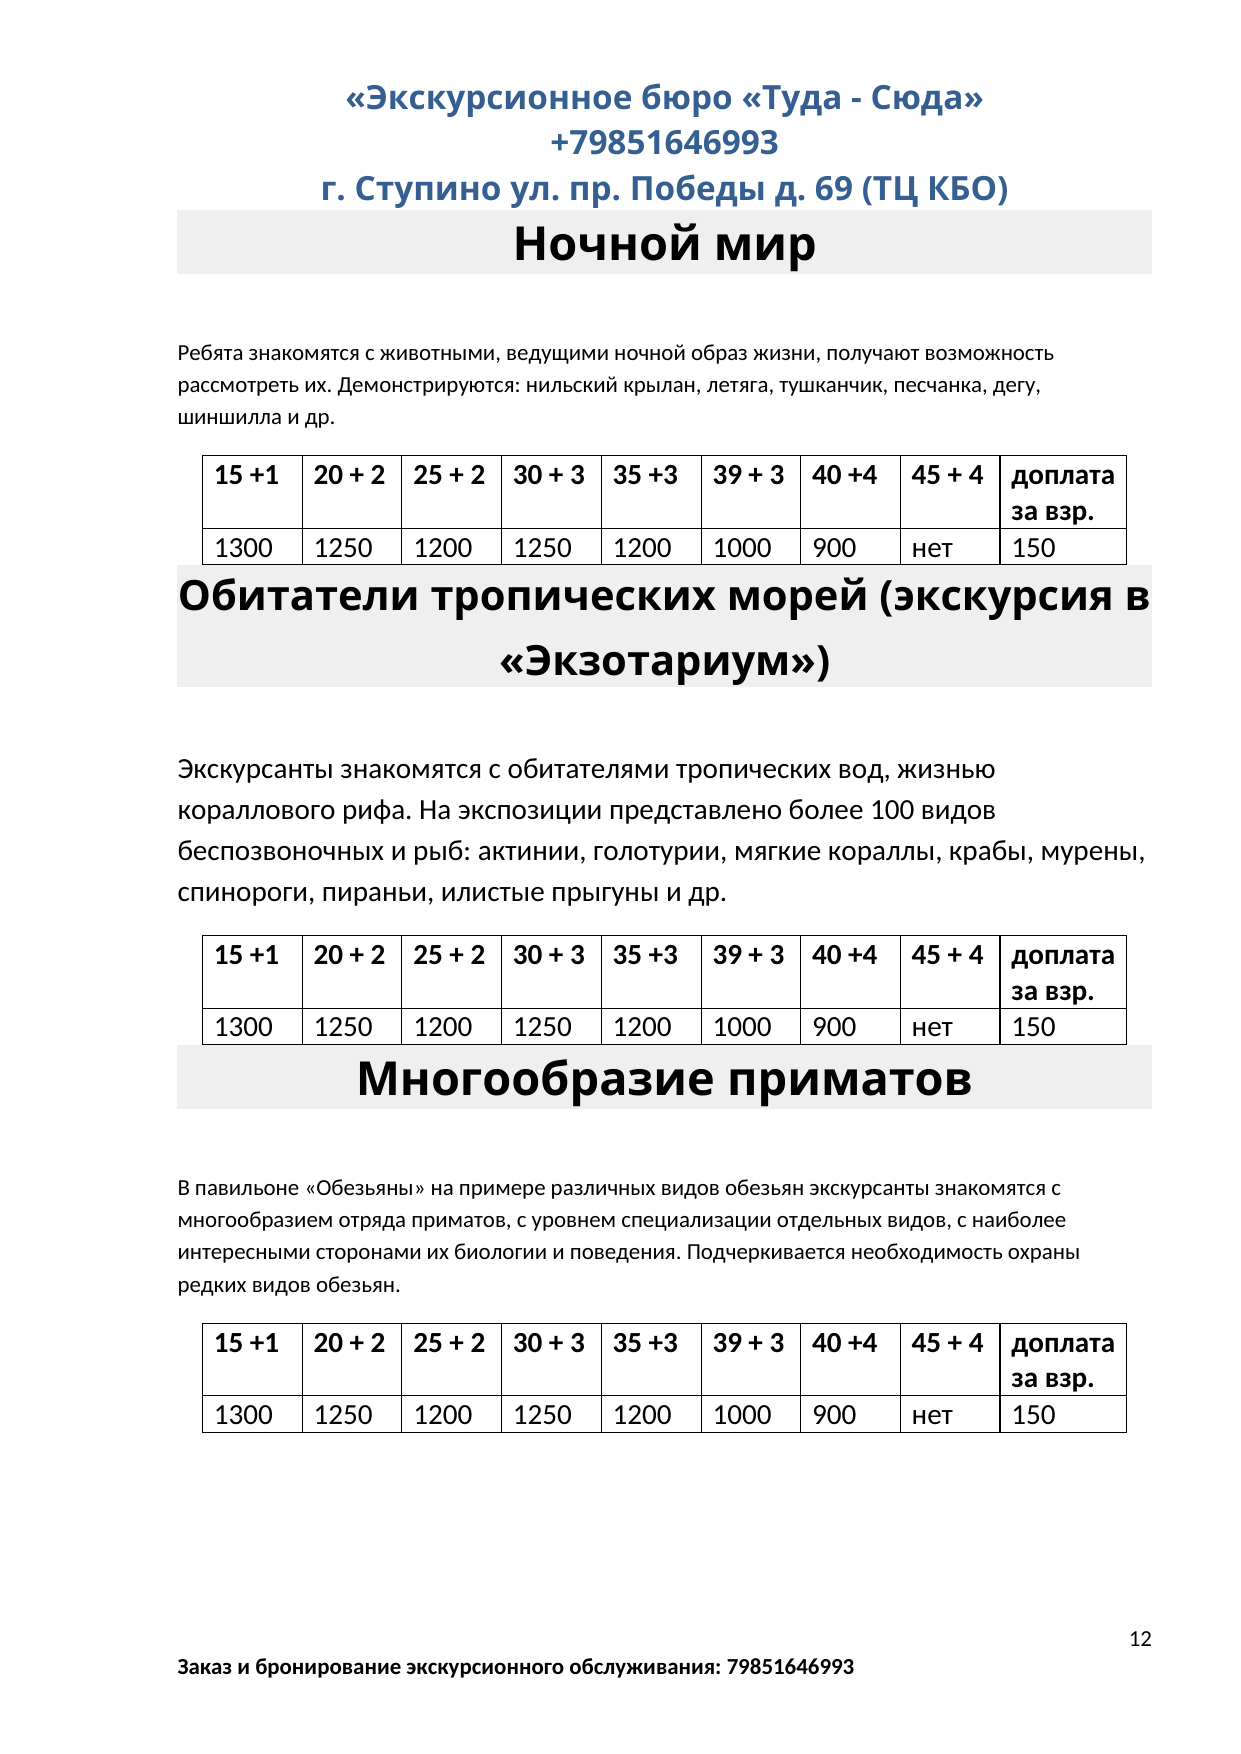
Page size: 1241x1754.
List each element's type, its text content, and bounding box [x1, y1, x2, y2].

table_cell 1250 [502, 1396, 601, 1432]
table_header 25 + 2 [402, 456, 501, 528]
table_cell 1000 [702, 1396, 800, 1432]
table_header 15 +1 [203, 936, 302, 1007]
subtitle Многообразие приматов [177, 1045, 1152, 1109]
table_cell 1200 [602, 529, 701, 564]
text Экскурсанты знакомятся с обитателями тропических вод, жизнью кораллового рифа. На экспозиции представлено более 100 видов беспозвоночных и рыб: актинии, голотурии, мягкие кораллы, крабы, мурены, спинороги, пираньи, илистые прыгуны и др. [177, 751, 1152, 909]
table_header 30 + 3 [502, 456, 601, 528]
table_header 15 +1 [203, 1324, 302, 1395]
table_header 35 +3 [602, 1324, 701, 1395]
table_cell 1200 [602, 1009, 701, 1044]
table_header 35 +3 [602, 936, 701, 1007]
table_cell 150 [1001, 1396, 1126, 1432]
table_cell 1200 [602, 1396, 701, 1432]
table_header 20 + 2 [303, 1324, 401, 1395]
table_cell 900 [801, 529, 900, 564]
table_cell 1000 [702, 1009, 800, 1044]
table_header 39 + 3 [702, 936, 800, 1007]
table_header 30 + 3 [502, 936, 601, 1007]
table_header доплата за взр. [1001, 936, 1126, 1007]
table_cell 1250 [303, 529, 401, 564]
table_cell 1250 [502, 1009, 601, 1044]
table_cell 150 [1001, 1009, 1126, 1044]
table_cell 1300 [203, 529, 302, 564]
table_cell 1250 [303, 1396, 401, 1432]
table_header 15 +1 [203, 456, 302, 528]
table_header 40 +4 [801, 936, 900, 1007]
table_header 25 + 2 [402, 1324, 501, 1395]
table_header 39 + 3 [702, 1324, 800, 1395]
table_cell 1300 [203, 1396, 302, 1432]
table_cell 1300 [203, 1009, 302, 1044]
table_cell 1250 [502, 529, 601, 564]
table_header 45 + 4 [901, 456, 999, 528]
subtitle Обитатели тропических морей (экскурсия в «Экзотариум») [177, 565, 1152, 687]
table_header доплата за взр. [1001, 1324, 1126, 1395]
table_cell 1200 [402, 1396, 501, 1432]
text В павильоне «Обезьяны» на примере различных видов обезьян экскурсанты знакомятся с многообразием отряда приматов, с уровнем специализации отдельных видов, с наиболее интересными сторонами их биологии и поведения. Подчеркивается необходимость охраны редких видов обезьян. [177, 1173, 1152, 1298]
table_cell 1200 [402, 1009, 501, 1044]
table_header 25 + 2 [402, 936, 501, 1007]
table_header 20 + 2 [303, 936, 401, 1007]
table_header 45 + 4 [901, 1324, 999, 1395]
table_cell нет [901, 1396, 999, 1432]
table_cell 150 [1001, 529, 1126, 564]
table_cell 1250 [303, 1009, 401, 1044]
table_cell 1000 [702, 529, 800, 564]
table_header 35 +3 [602, 456, 701, 528]
table_header 45 + 4 [901, 936, 999, 1007]
table_header 39 + 3 [702, 456, 800, 528]
subtitle Ночной мир [177, 210, 1152, 274]
text Ребята знакомятся с животными, ведущими ночной образ жизни, получают возможность рассмотреть их. Демонстрируются: нильский крылан, летяга, тушканчик, песчанка, дегу, шиншилла и др. [177, 338, 1152, 430]
table_cell нет [901, 1009, 999, 1044]
table_cell 900 [801, 1396, 900, 1432]
table_header доплата за взр. [1001, 456, 1126, 528]
table_cell 1200 [402, 529, 501, 564]
table_header 20 + 2 [303, 456, 401, 528]
table_header 40 +4 [801, 1324, 900, 1395]
table_header 30 + 3 [502, 1324, 601, 1395]
table_cell нет [901, 529, 999, 564]
table_header 40 +4 [801, 456, 900, 528]
table_cell 900 [801, 1009, 900, 1044]
